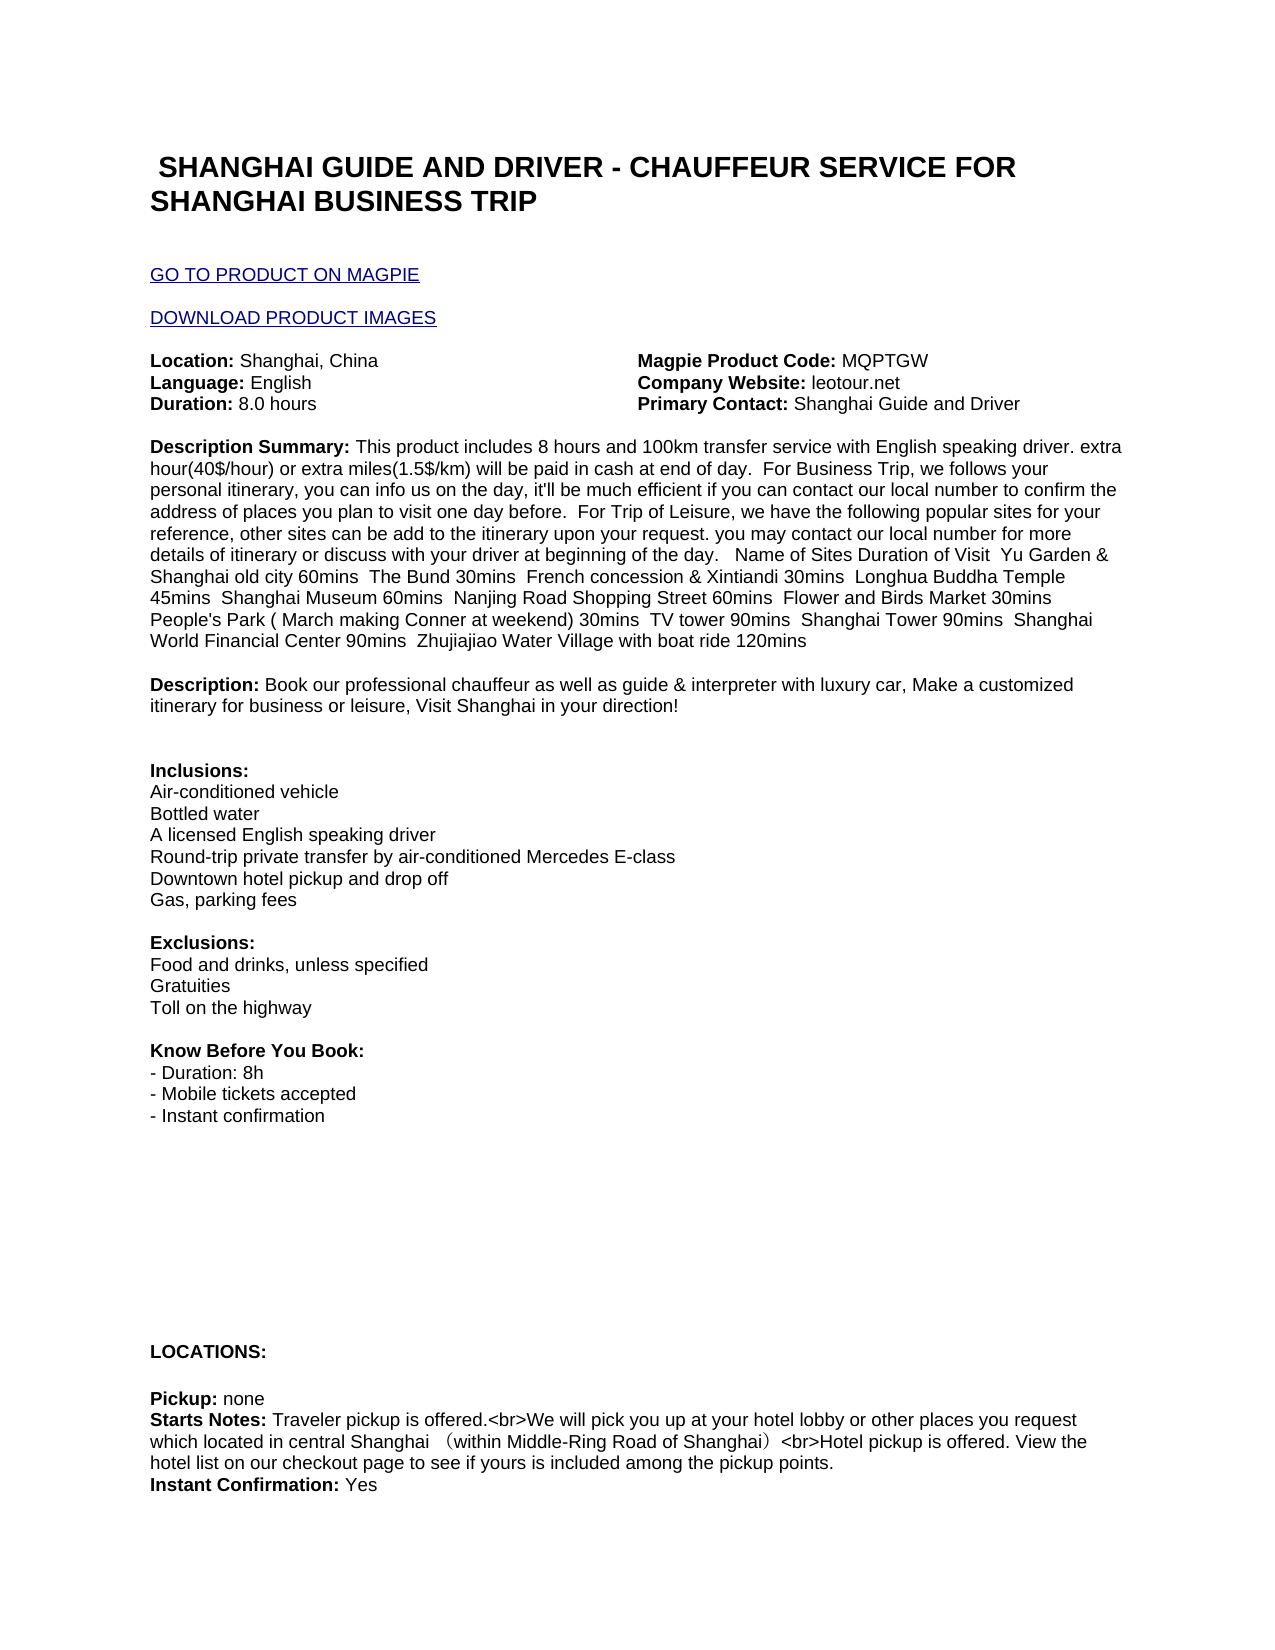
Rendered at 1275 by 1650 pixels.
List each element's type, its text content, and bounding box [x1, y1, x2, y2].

text Starts Notes: Traveler pickup is offered.<br>We will pick you up at your hotel lobby or other places you request which located in central Shanghai （within Middle-Ring Road of Shanghai）<br>Hotel pickup is offered. View the hotel list on our checkout page to see if yours is included among the pickup points. [150, 1409, 1125, 1474]
text Bottled water [150, 803, 1125, 824]
text Description: Book our professional chauffeur as well as guide & interpreter with luxury car, Make a customized itinerary for business or leisure, Visit Shanghai in your direction! [150, 673, 1125, 716]
text DOWNLOAD PRODUCT IMAGES [150, 307, 1125, 328]
text - Mobile tickets accepted [150, 1083, 1125, 1104]
table_header Location: Shanghai, China Language: English Duration: 8.0 hours [139, 350, 626, 414]
table_header Magpie Product Code: MQPTGW Company Website: leotour.net Primary Contact: Shanghai Guide and Driver [626, 350, 1114, 414]
text GO TO PRODUCT ON MAGPIE [150, 264, 1125, 285]
text Air-conditioned vehicle [150, 781, 1125, 803]
text Know Before You Book: [150, 1040, 1125, 1061]
text Food and drinks, unless specified [150, 954, 1125, 975]
text - Instant confirmation [150, 1104, 1125, 1126]
text Round-trip private transfer by air-conditioned Mercedes E-class [150, 846, 1125, 867]
text Exclusions: [150, 932, 1125, 954]
text A licensed English speaking driver [150, 824, 1125, 846]
text Pickup: none [150, 1387, 1125, 1409]
text - Duration: 8h [150, 1061, 1125, 1083]
text Inclusions: [150, 759, 1125, 781]
subtitle Shanghai Guide and Driver - Chauffeur Service for Shanghai Business Trip [150, 150, 1125, 217]
text Gratuities [150, 975, 1125, 997]
text Description Summary: This product includes 8 hours and 100km transfer service with English speaking driver. extra hour(40$/hour) or extra miles(1.5$/km) will be paid in cash at end of day. For Business Trip, we follows your personal itinerary, you can info us on the day, it'll be much efficient if you can contact our local number to confirm the address of places you plan to visit one day before. For Trip of Leisure, we have the following popular sites for your reference, other sites can be add to the itinerary upon your request. you may contact our local number for more details of itinerary or discuss with your driver at beginning of the day. Name of Sites Duration of Visit Yu Garden & Shanghai old city 60mins The Bund 30mins French concession & Xintiandi 30mins Longhua Buddha Temple 45mins Shanghai Museum 60mins Nanjing Road Shopping Street 60mins Flower and Birds Market 30mins People's Park ( March making Conner at weekend) 30mins TV tower 90mins Shanghai Tower 90mins Shanghai World Financial Center 90mins Zhujiajiao Water Village with boat ride 120mins [150, 436, 1125, 652]
text Downtown hotel pickup and drop off [150, 867, 1125, 889]
subtitle Locations: [150, 1341, 1125, 1363]
text Instant Confirmation: Yes [150, 1474, 1125, 1495]
text Toll on the highway [150, 997, 1125, 1018]
text Gas, parking fees [150, 889, 1125, 911]
